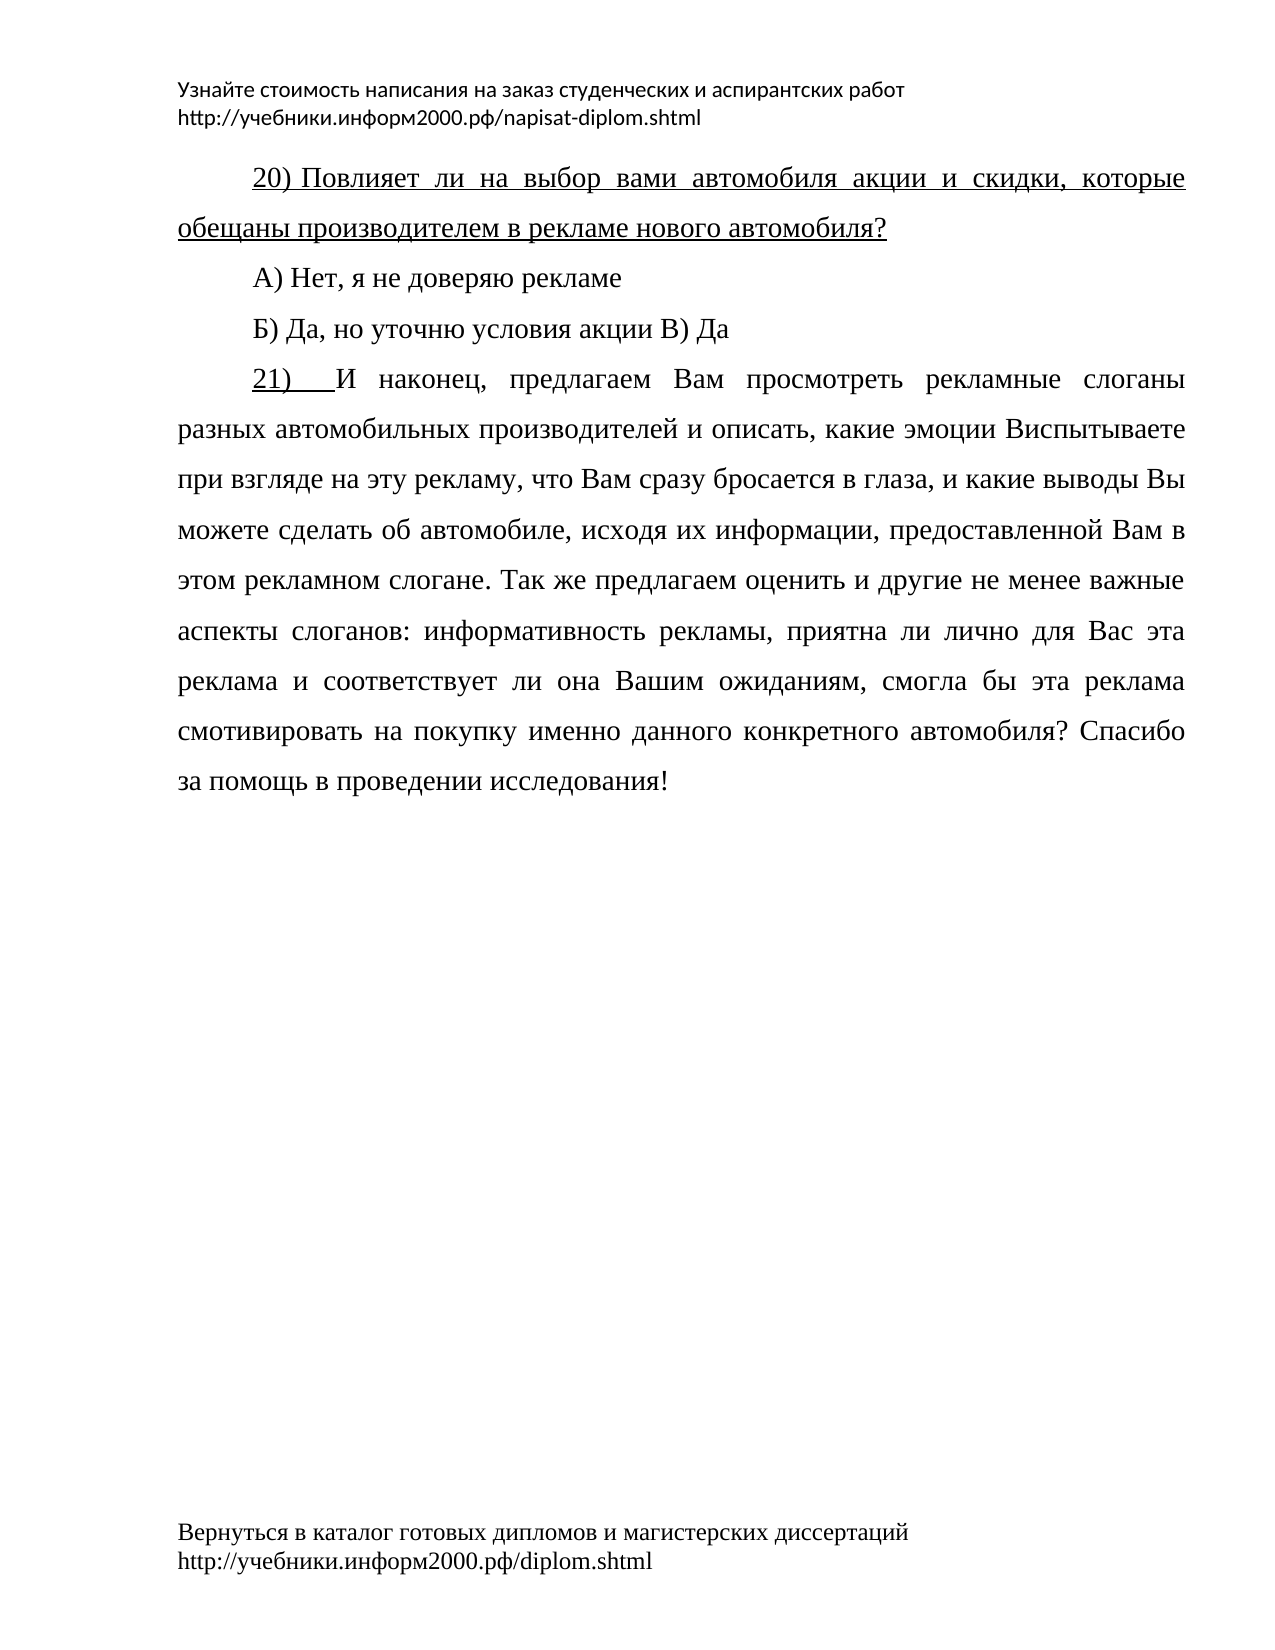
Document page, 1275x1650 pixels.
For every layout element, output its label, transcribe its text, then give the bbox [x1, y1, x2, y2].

text 20) Повлияет ли на выбор вами автомобиля акции и скидки, которые обещаны производителем в рекламе нового автомобиля? [177, 160, 1186, 244]
text 21) И наконец, предлагаем Вам просмотреть рекламные слоганы разных автомобильных производителей и описать, какие эмоции Виспытываете при взгляде на эту рекламу, что Вам сразу бросается в глаза, и какие выводы Вы можете сделать об автомобиле, исходя их информации, предоставленной Вам в этом рекламном слогане. Так же предлагаем оценить и другие не менее важные аспекты слоганов: информативность рекламы, приятна ли лично для Вас эта реклама и соответствует ли она Вашим ожиданиям, смогла бы эта реклама смотивировать на покупку именно данного конкретного автомобиля? Спасибо за помощь в проведении исследования! [177, 361, 1186, 797]
text А) Нет, я не доверяю рекламе [177, 260, 1186, 294]
text Б) Да, но уточню условия акции В) Да [177, 311, 1186, 344]
